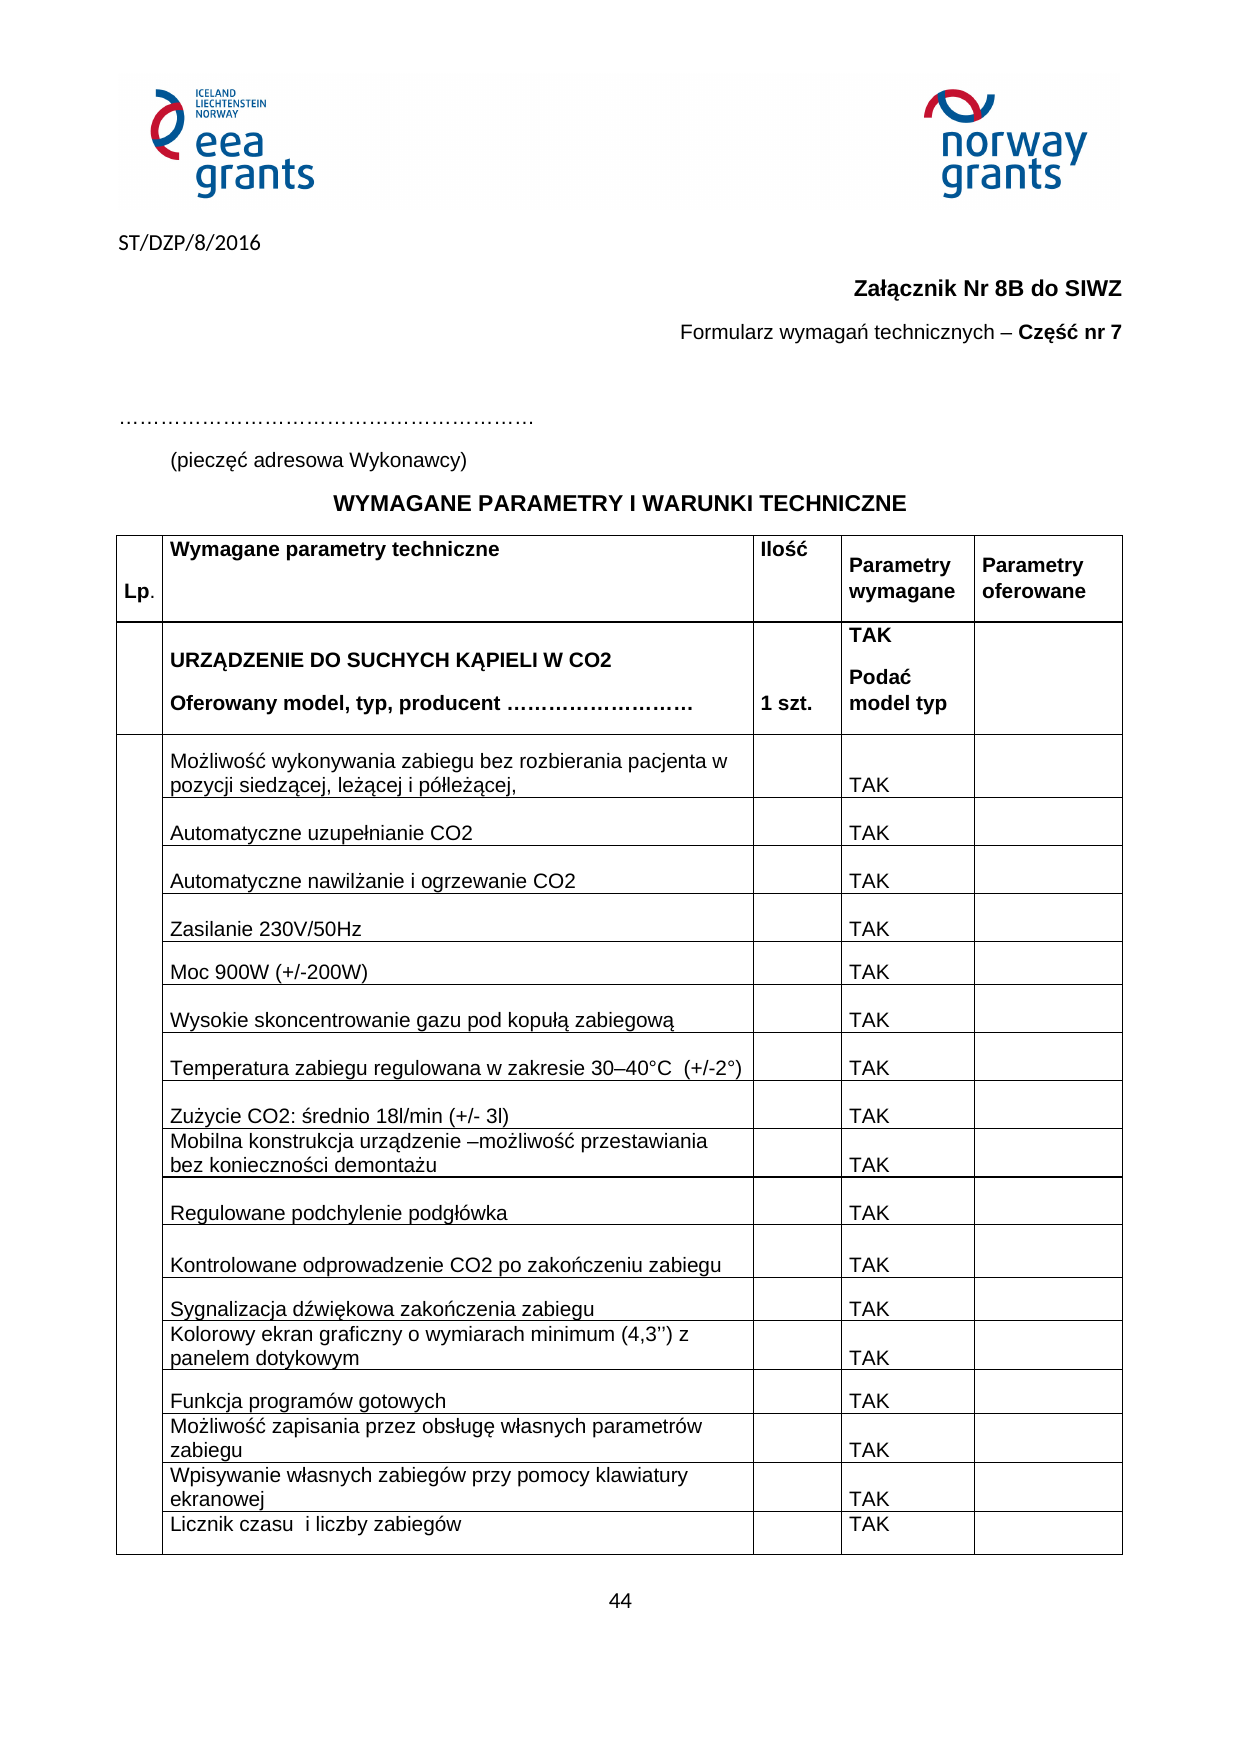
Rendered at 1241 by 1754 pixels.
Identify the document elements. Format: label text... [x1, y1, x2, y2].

table_cell [754, 1512, 841, 1554]
table_cell [975, 1414, 1122, 1462]
table_cell 1 szt. [754, 623, 841, 733]
table_cell [754, 894, 841, 941]
table_cell TAK [842, 985, 974, 1032]
table_cell TAK [842, 798, 974, 845]
table_cell TAK [842, 1414, 974, 1462]
table_cell [754, 1414, 841, 1462]
table_cell [754, 1463, 841, 1511]
table_cell [975, 1033, 1122, 1080]
table_cell Wysokie skoncentrowanie gazu pod kopułą zabiegową [163, 985, 753, 1032]
table_cell [117, 623, 162, 733]
table_cell Automatyczne nawilżanie i ogrzewanie CO2 [163, 846, 753, 893]
table_header Wymagane parametry techniczne [163, 536, 753, 621]
table_cell TAK [842, 1321, 974, 1369]
table_cell [975, 1129, 1122, 1176]
table_cell [975, 846, 1122, 893]
text Formularz wymagań technicznych – Część nr 7 [118, 320, 1122, 344]
table_header Ilość [754, 536, 841, 621]
table_cell Możliwość zapisania przez obsługę własnych parametrów zabiegu [163, 1414, 753, 1462]
table_cell TAK Podać model typ [842, 623, 974, 733]
table_cell Wpisywanie własnych zabiegów przy pomocy klawiatury ekranowej [163, 1463, 753, 1511]
table_cell [975, 1321, 1122, 1369]
table_cell Automatyczne uzupełnianie CO2 [163, 798, 753, 845]
table_cell [117, 735, 162, 1554]
table_cell TAK [842, 1225, 974, 1277]
table_cell Kolorowy ekran graficzny o wymiarach minimum (4,3’’) z panelem dotykowym [163, 1321, 753, 1369]
table_cell [754, 1370, 841, 1413]
table_cell URZĄDZENIE DO SUCHYCH KĄPIELI W CO2 Oferowany model, typ, producent ……………………… [163, 623, 753, 733]
table_cell Licznik czasu i liczby zabiegów [163, 1512, 753, 1554]
table_cell TAK [842, 1512, 974, 1554]
table_cell [754, 846, 841, 893]
table_cell Temperatura zabiegu regulowana w zakresie 30–40°C (+/-2°) [163, 1033, 753, 1080]
table_cell TAK [842, 1178, 974, 1224]
table_cell [754, 798, 841, 845]
table_cell [754, 1225, 841, 1277]
table_cell TAK [842, 942, 974, 984]
table_cell [975, 1178, 1122, 1224]
table_cell [975, 1081, 1122, 1127]
text Załącznik Nr 8B do SIWZ [118, 275, 1122, 301]
table_header Parametry wymagane [842, 536, 974, 621]
table_cell Zużycie CO2: średnio 18l/min (+/- 3l) [163, 1081, 753, 1127]
table_cell [754, 1278, 841, 1320]
table_cell TAK [842, 1370, 974, 1413]
table_cell [975, 623, 1122, 733]
table_cell [754, 1129, 841, 1176]
table_cell Funkcja programów gotowych [163, 1370, 753, 1413]
table_cell TAK [842, 1081, 974, 1127]
table_cell Zasilanie 230V/50Hz [163, 894, 753, 941]
picture [118, 73, 1120, 210]
table_cell Mobilna konstrukcja urządzenie –możliwość przestawiania bez konieczności demontażu [163, 1129, 753, 1176]
table_cell [975, 1225, 1122, 1277]
table_cell [975, 1278, 1122, 1320]
table_cell Kontrolowane odprowadzenie CO2 po zakończeniu zabiegu [163, 1225, 753, 1277]
table_cell Możliwość wykonywania zabiegu bez rozbierania pacjenta w pozycji siedzącej, leżącej i półleżącej, [163, 735, 753, 797]
text WYMAGANE PARAMETRY I WARUNKI TECHNICZNE [118, 490, 1122, 517]
table_cell TAK [842, 735, 974, 797]
table_cell [975, 1512, 1122, 1554]
table_cell [754, 1081, 841, 1127]
text (pieczęć adresowa Wykonawcy) [118, 448, 1122, 472]
table_cell [754, 735, 841, 797]
table_cell [754, 1178, 841, 1224]
table_cell Sygnalizacja dźwiękowa zakończenia zabiegu [163, 1278, 753, 1320]
table_header Lp. [117, 536, 162, 621]
table_header Parametry oferowane [975, 536, 1122, 621]
table_cell TAK [842, 846, 974, 893]
table_cell [975, 894, 1122, 941]
table_cell TAK [842, 894, 974, 941]
text …………………………………………………… [118, 405, 1122, 429]
table_cell [975, 1370, 1122, 1413]
table_cell [754, 1033, 841, 1080]
table_cell TAK [842, 1129, 974, 1176]
table_cell [754, 985, 841, 1032]
table_cell [975, 942, 1122, 984]
table_cell [975, 1463, 1122, 1511]
table_cell [975, 798, 1122, 845]
table_cell [975, 735, 1122, 797]
table_cell [975, 985, 1122, 1032]
table_cell Regulowane podchylenie podgłówka [163, 1178, 753, 1224]
table_cell TAK [842, 1033, 974, 1080]
table_cell TAK [842, 1463, 974, 1511]
table_cell TAK [842, 1278, 974, 1320]
table_cell [754, 942, 841, 984]
table_cell Moc 900W (+/-200W) [163, 942, 753, 984]
table_cell [754, 1321, 841, 1369]
